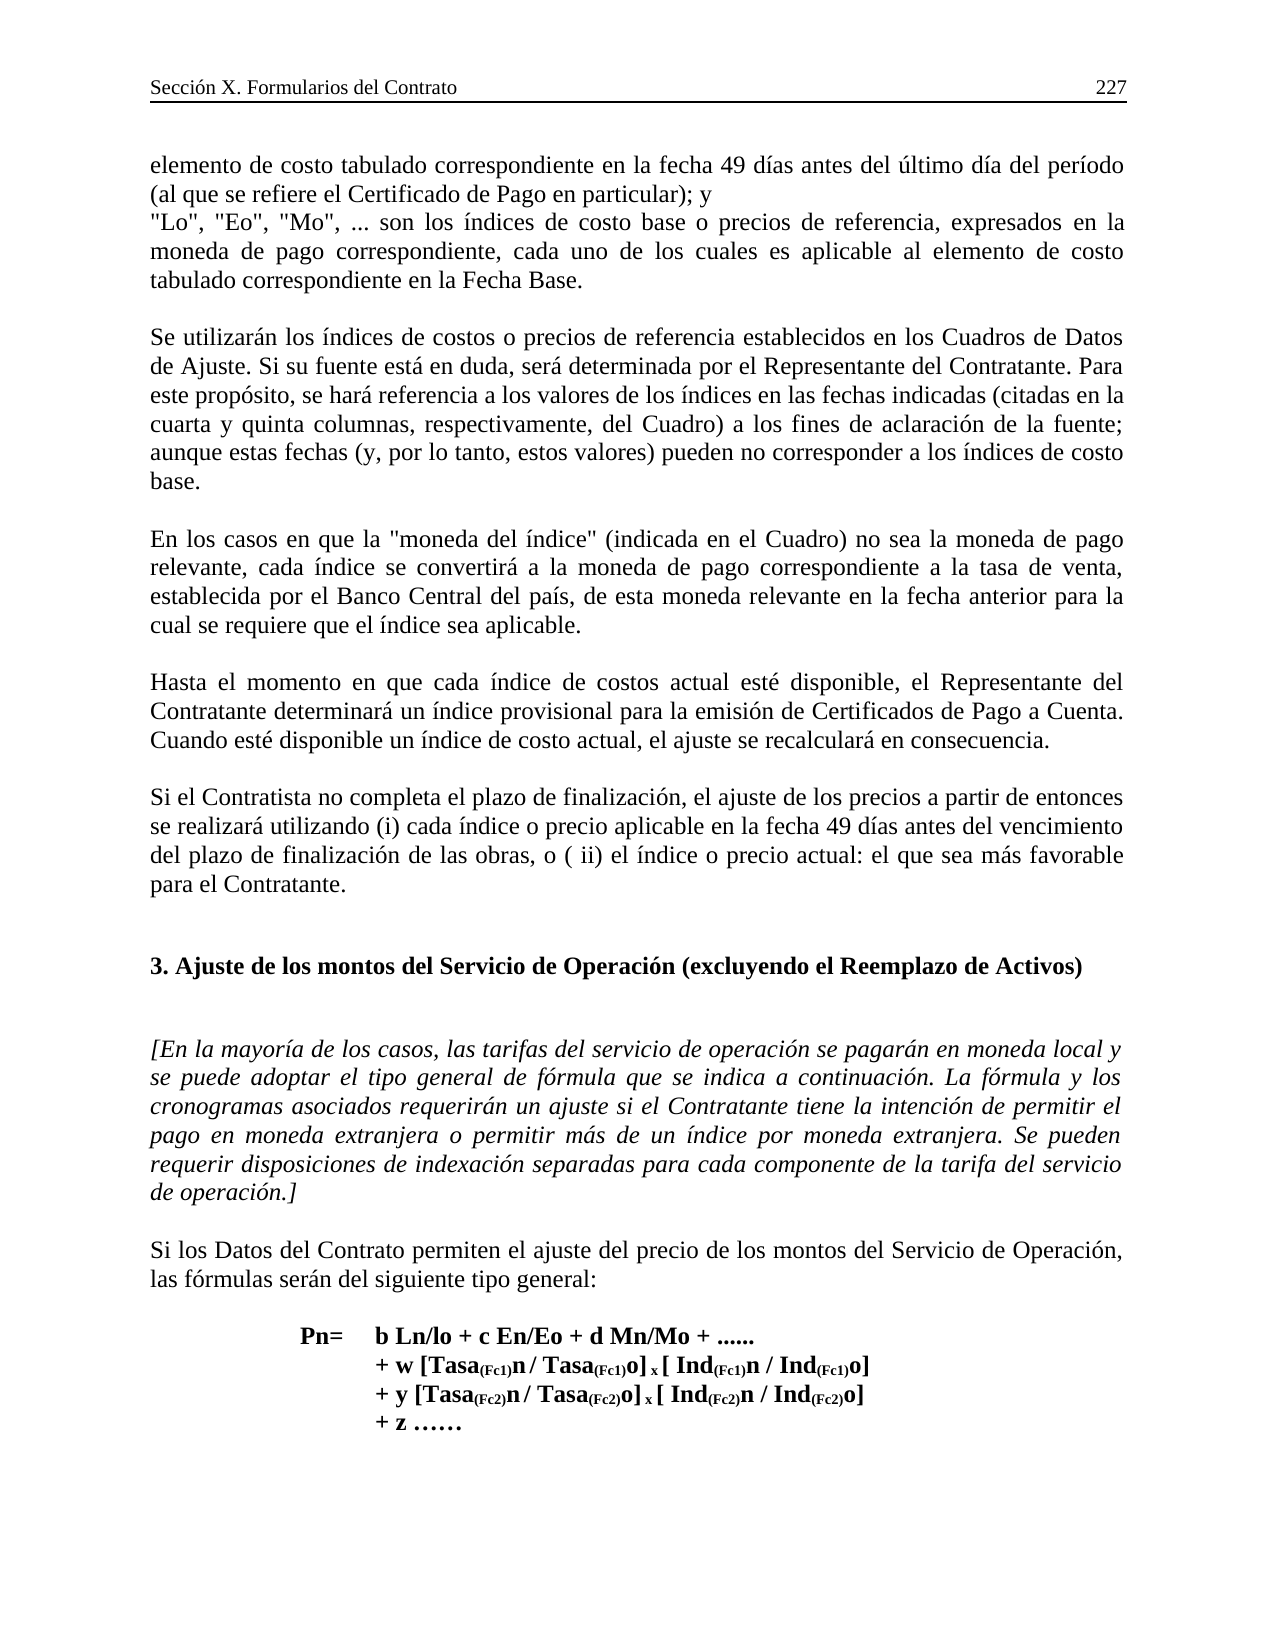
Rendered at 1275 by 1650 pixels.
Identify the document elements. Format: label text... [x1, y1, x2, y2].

text Pn= b Ln/lo + c En/Eo + d Mn/Mo + ...... [300, 1321, 1125, 1350]
text [En la mayoría de los casos, las tarifas del servicio de operación se pagarán en moneda local y se puede adoptar el tipo general de fórmula que se indica a continuación. La fórmula y los cronogramas asociados requerirán un ajuste si el Contratante tiene la intención de permitir el pago en moneda extranjera o permitir más de un índice por moneda extranjera. Se pueden requerir disposiciones de indexación separadas para cada componente de la tarifa del servicio de operación.] [150, 1034, 1125, 1206]
text "Lo", "Eo", "Mo", ... son los índices de costo base o precios de referencia, expresados ​​en la moneda de pago correspondiente, cada uno de los cuales es aplicable al elemento de costo tabulado correspondiente en la Fecha Base. [150, 207, 1125, 294]
text 3. Ajuste de los montos del Servicio de Operación (excluyendo el Reemplazo de Activos) [150, 951, 1125, 980]
text + y [Tasa(Fc2)n / Tasa(Fc2)o] x [ Ind(Fc2)n / Ind(Fc2)o] [300, 1379, 1125, 1407]
text En los casos en que la "moneda del índice" (indicada en el Cuadro) no sea la moneda de pago relevante, cada índice se convertirá a la moneda de pago correspondiente a la tasa de venta, establecida por el Banco Central del país, de esta moneda relevante en la fecha anterior para la cual se requiere que el índice sea aplicable. [150, 524, 1125, 639]
text Si el Contratista no completa el plazo de finalización, el ajuste de los precios a partir de entonces se realizará utilizando (i) cada índice o precio aplicable en la fecha 49 días antes del vencimiento del plazo de finalización de las obras, o ( ii) el índice o precio actual: el que sea más favorable para el Contratante. [150, 782, 1125, 897]
text + w [Tasa(Fc1)n / Tasa(Fc1)o] x [ Ind(Fc1)n / Ind(Fc1)o] [300, 1350, 1125, 1379]
text + z …… [300, 1407, 1125, 1436]
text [150, 150, 1125, 207]
text Si los Datos del Contrato permiten el ajuste del precio de los montos del Servicio de Operación, las fórmulas serán del siguiente tipo general: [150, 1235, 1125, 1292]
text Hasta el momento en que cada índice de costos actual esté disponible, el Representante del Contratante determinará un índice provisional para la emisión de Certificados de Pago a Cuenta. Cuando esté disponible un índice de costo actual, el ajuste se recalculará en consecuencia. [150, 667, 1125, 754]
text Se utilizarán los índices de costos o precios de referencia establecidos en los Cuadros de Datos de Ajuste. Si su fuente está en duda, será determinada por el Representante del Contratante. Para este propósito, se hará referencia a los valores de los índices en las fechas indicadas (citadas en la cuarta y quinta columnas, respectivamente, del Cuadro) a los fines de aclaración de la fuente; aunque estas fechas (y, por lo tanto, estos valores) pueden no corresponder a los índices de costo base. [150, 322, 1125, 495]
